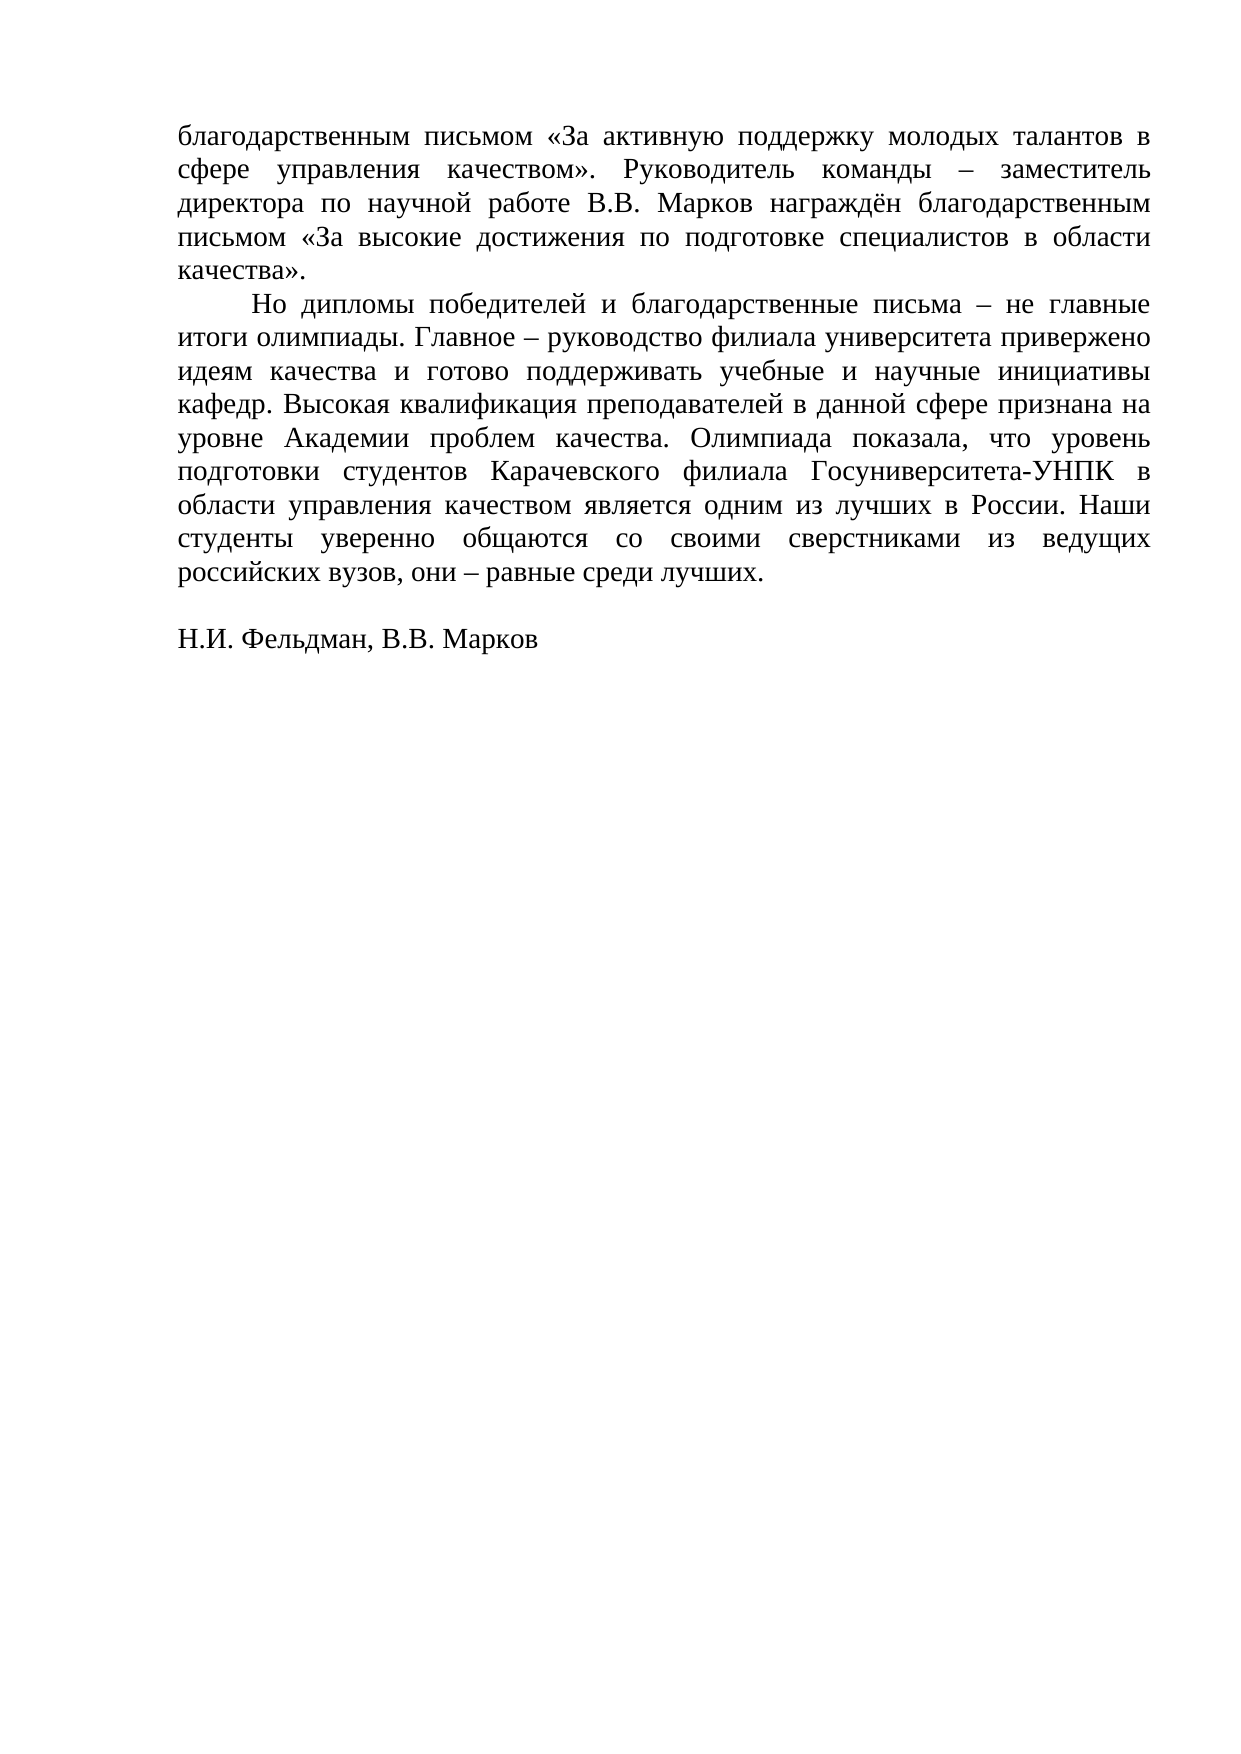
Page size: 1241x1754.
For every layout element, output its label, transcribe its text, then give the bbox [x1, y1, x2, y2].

text Но дипломы победителей и благодарственные письма – не главные итоги олимпиады. Главное – руководство филиала университета привержено идеям качества и готово поддерживать учебные и научные инициативы кафедр. Высокая квалификация преподавателей в данной сфере признана на уровне Академии проблем качества. Олимпиада показала, что уровень подготовки студентов Карачевского филиала Госуниверситета-УНПК в области управления качеством является одним из лучших в России. Наши студенты уверенно общаются со своими сверстниками из ведущих российских вузов, они – равные среди лучших. [177, 286, 1152, 588]
text Н.И. Фельдман, В.В. Марков [177, 621, 1152, 655]
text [177, 118, 1152, 286]
